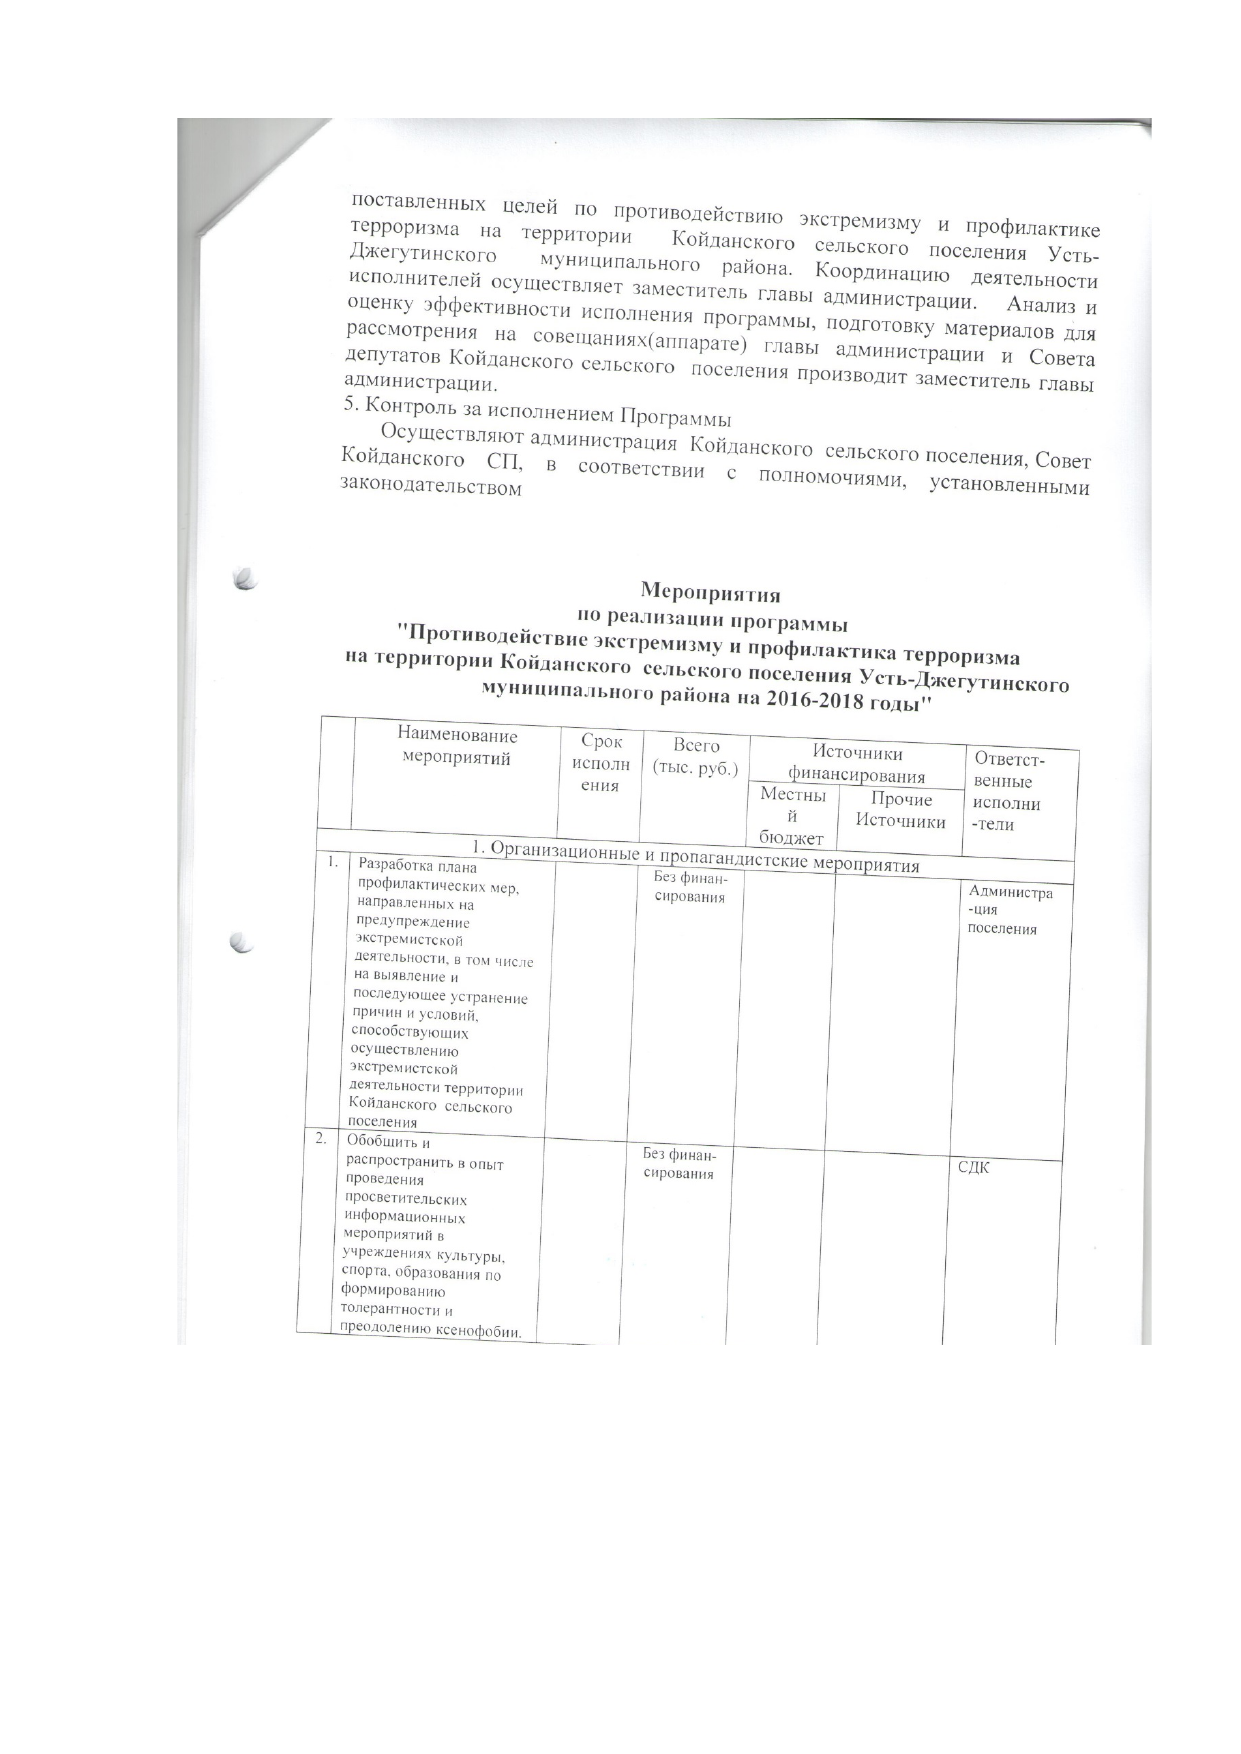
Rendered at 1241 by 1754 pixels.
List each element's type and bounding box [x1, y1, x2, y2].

picture [177, 118, 1152, 1345]
